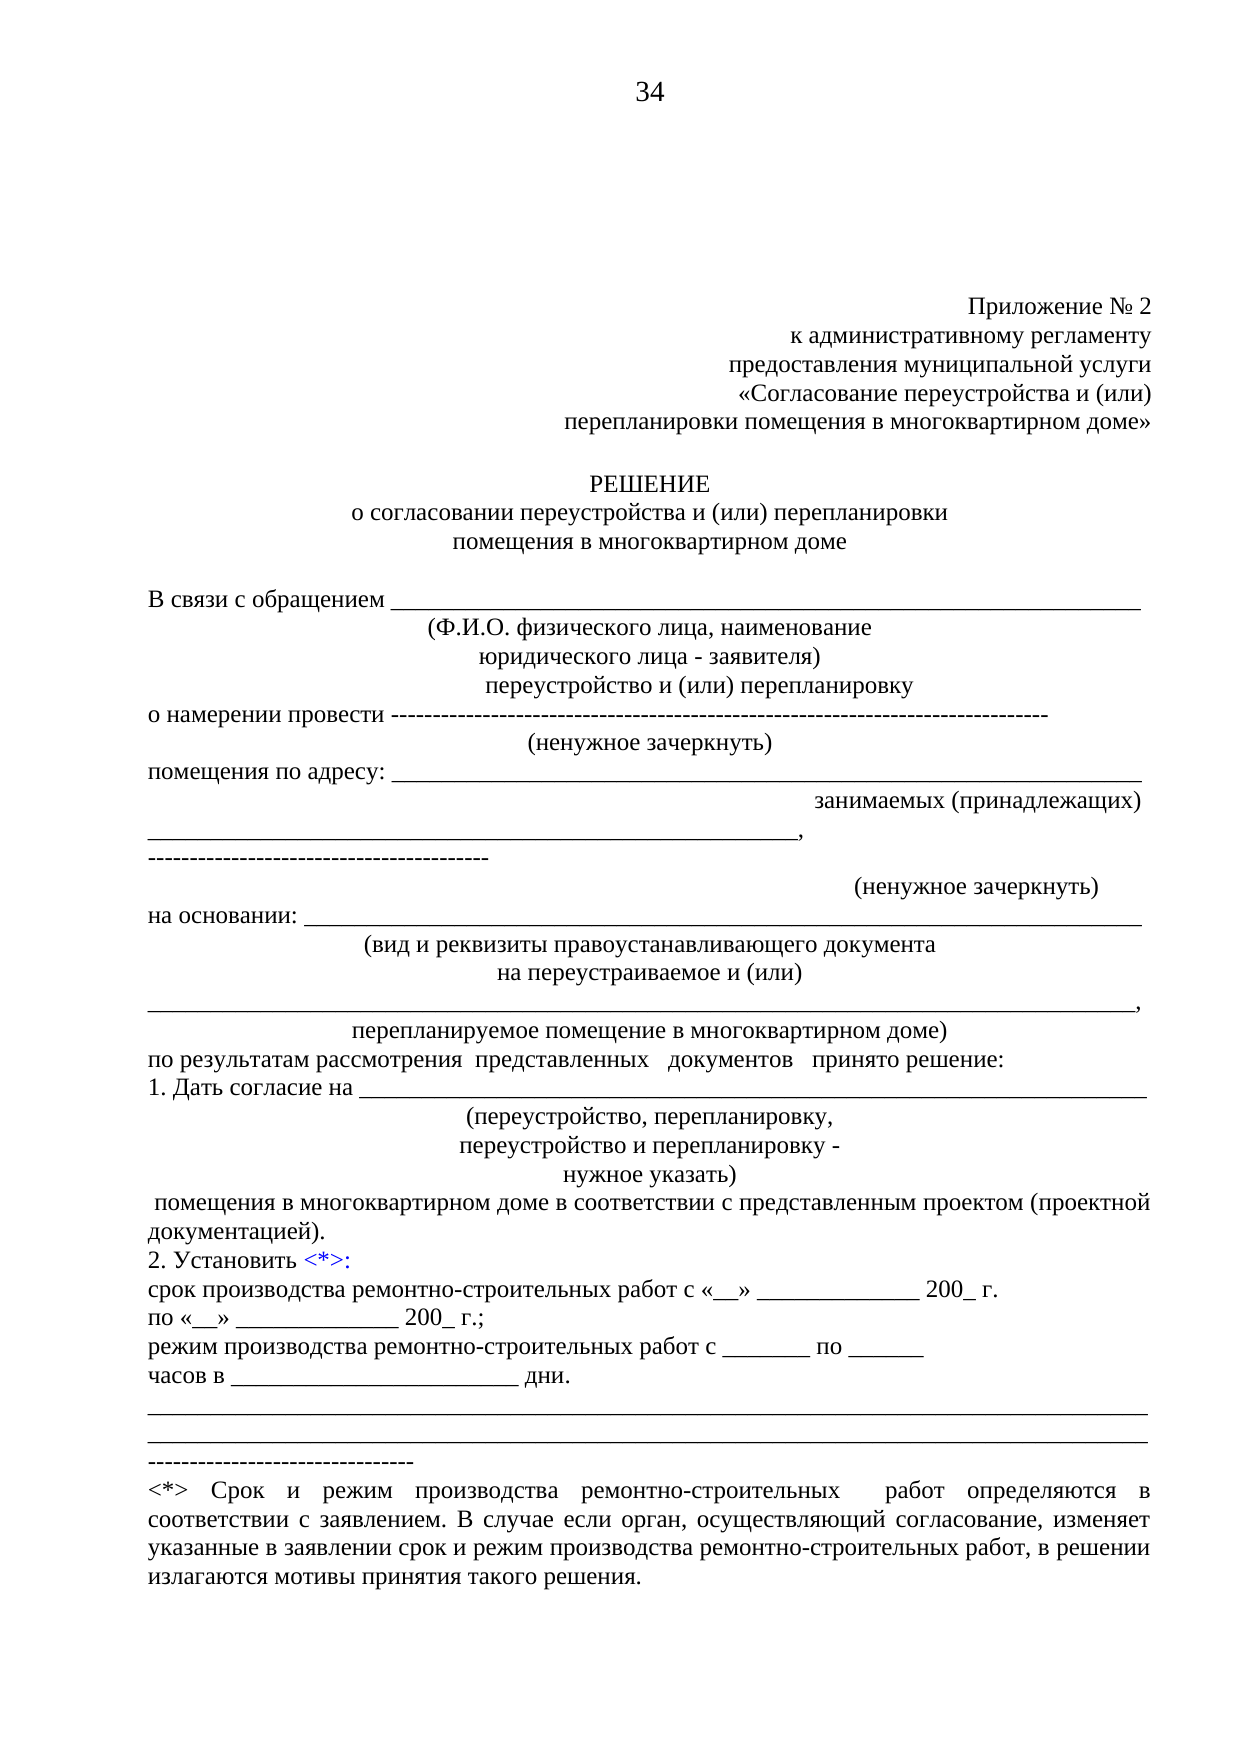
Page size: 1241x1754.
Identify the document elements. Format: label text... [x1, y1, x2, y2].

text перепланируемое помещение в многоквартирном доме) [148, 1015, 1152, 1044]
text РЕШЕНИЕ [148, 469, 1152, 497]
text (ненужное зачеркнуть) [148, 727, 1152, 756]
text занимаемых (принадлежащих) [148, 785, 1152, 814]
text _______________________________________________________________________________, [148, 986, 1152, 1015]
text на основании: ___________________________________________________________________ [148, 900, 1152, 929]
text переустройство и (или) перепланировку [148, 670, 1152, 699]
text помещения в многоквартирном доме в соответствии с представленным проектом (проектной документацией). [148, 1187, 1152, 1245]
text о намерении провести ------------------------------------------------------------------------------- [148, 699, 1152, 727]
text часов в _______________________ дни. [148, 1360, 1152, 1389]
text «Согласование переустройства и (или) [148, 378, 1152, 406]
text (Ф.И.О. физического лица, наименование [148, 612, 1152, 641]
text на переустраиваемое и (или) [148, 957, 1152, 986]
text В связи с обращением ____________________________________________________________ [148, 584, 1152, 612]
text (переустройство, перепланировку, [148, 1101, 1152, 1130]
text Приложение № 2 [148, 291, 1152, 320]
text нужное указать) [148, 1159, 1152, 1187]
text к административному регламенту [148, 320, 1152, 349]
text перепланировки помещения в многоквартирном доме» [148, 406, 1152, 435]
text по результатам рассмотрения представленных документов принято решение: [148, 1044, 1152, 1072]
text помещения в многоквартирном доме [148, 526, 1152, 555]
text ________________________________________________________________________________ [148, 1389, 1152, 1417]
text (ненужное зачеркнуть) [148, 871, 1152, 900]
text по «__» _____________ 200_ г.; [148, 1302, 1152, 1331]
text юридического лица - заявителя) [148, 641, 1152, 670]
text ________________________________________________________________________________ [148, 1417, 1152, 1446]
text 1. Дать согласие на _______________________________________________________________ [148, 1072, 1152, 1101]
text помещения по адресу: ____________________________________________________________ [148, 756, 1152, 785]
text <*> Срок и режим производства ремонтно-строительных работ определяются в соответствии с заявлением. В случае если орган, осуществляющий согласование, изменяет указанные в заявлении срок и режим производства ремонтно-строительных работ, в решении излагаются мотивы принятия такого решения. [148, 1475, 1152, 1590]
text (вид и реквизиты правоустанавливающего документа [148, 929, 1152, 957]
text ____________________________________________________, ----------------------------------------- [148, 814, 1152, 871]
text о согласовании переустройства и (или) перепланировки [148, 497, 1152, 526]
text предоставления муниципальной услуги [148, 349, 1152, 378]
text режим производства ремонтно-строительных работ с _______ по ______ [148, 1331, 1152, 1360]
text переустройство и перепланировку - [148, 1130, 1152, 1159]
text -------------------------------- [148, 1446, 1152, 1475]
text 2. Установить <*>: [148, 1245, 1152, 1274]
text срок производства ремонтно-строительных работ с «__» _____________ 200_ г. [148, 1274, 1152, 1302]
